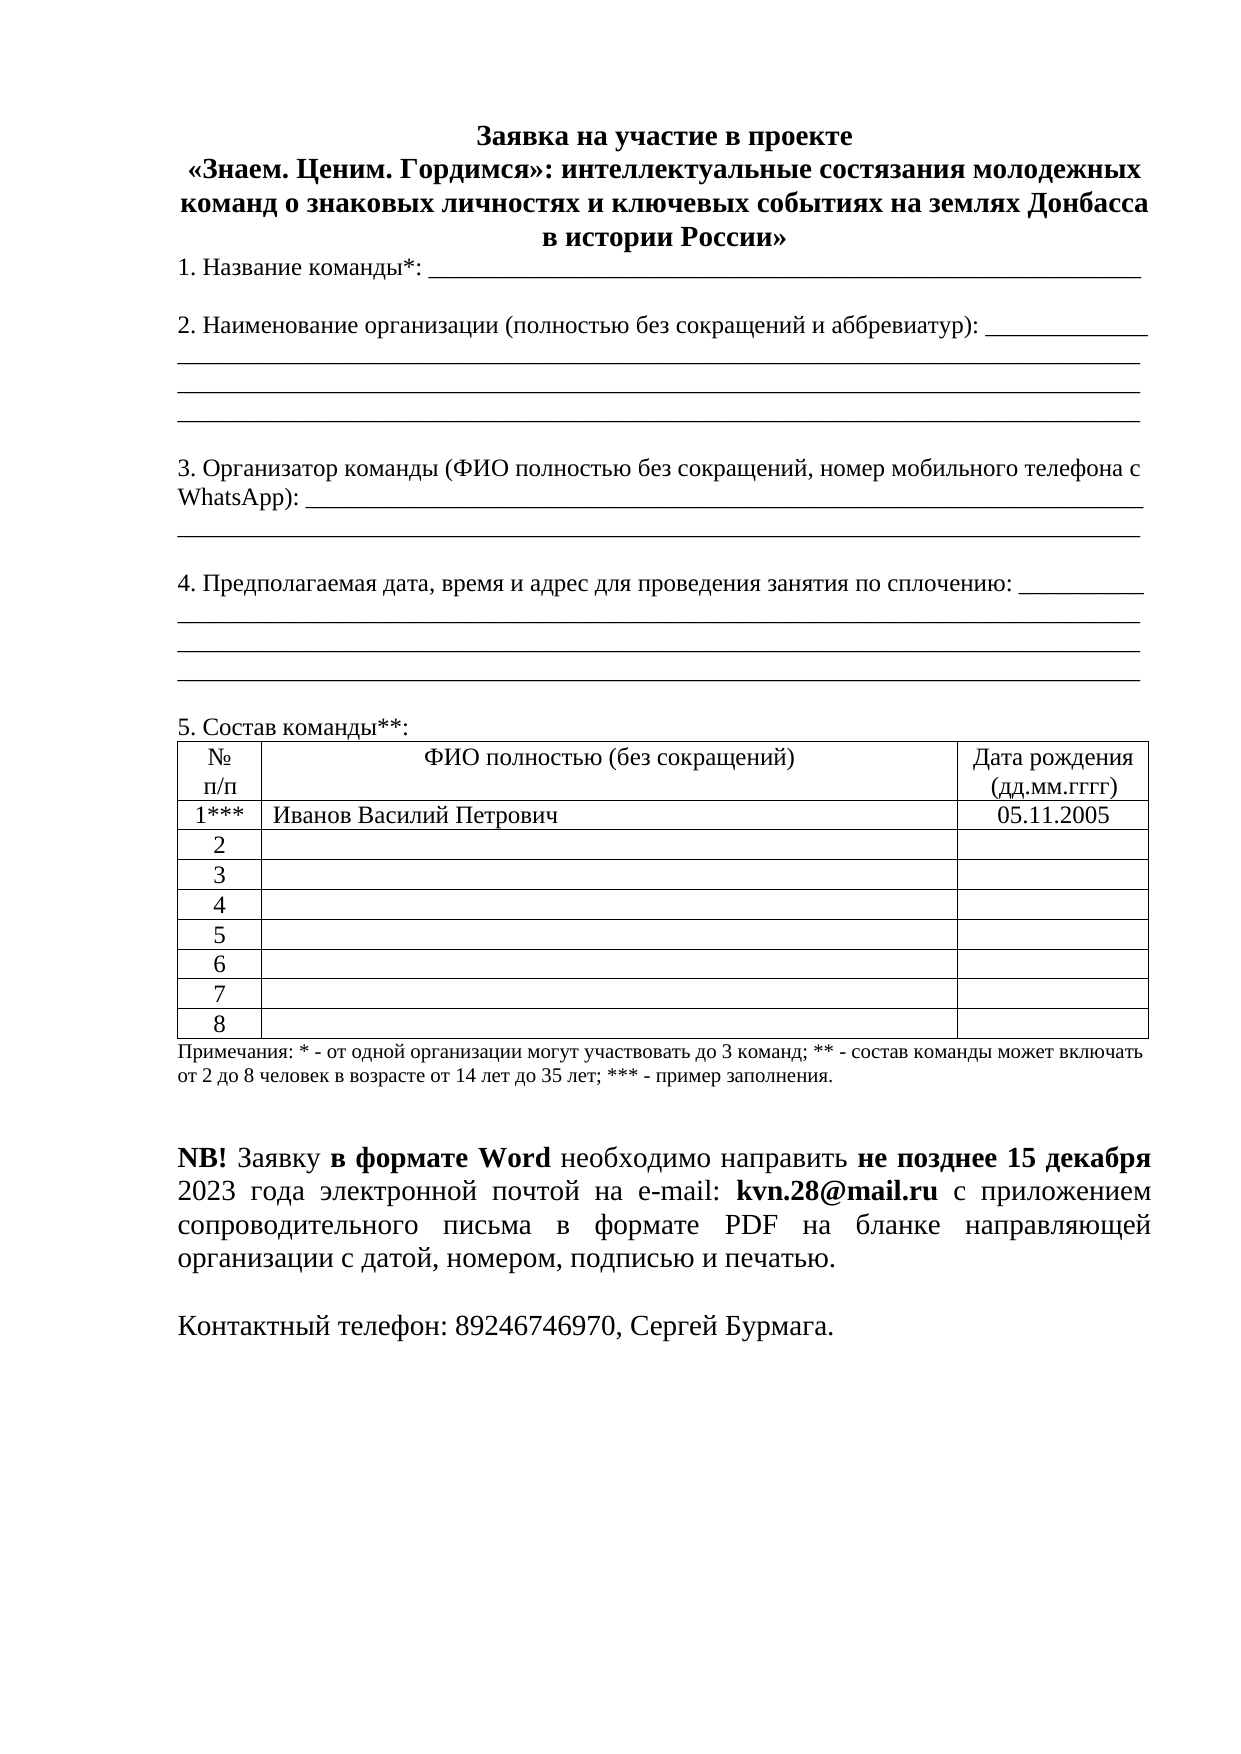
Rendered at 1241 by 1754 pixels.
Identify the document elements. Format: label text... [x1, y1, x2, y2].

table_cell [958, 979, 1148, 1008]
table_cell [958, 890, 1148, 919]
text _____________________________________________________________________________ [177, 511, 1152, 540]
text _____________________________________________________________________________ [177, 367, 1152, 396]
table_cell 6 [178, 950, 261, 978]
text _____________________________________________________________________________ [177, 338, 1152, 367]
table_cell [262, 860, 957, 889]
table_header ФИО полностью (без сокращений) [262, 742, 957, 799]
text 4. Предполагаемая дата, время и адрес для проведения занятия по сплочению: __________ [177, 568, 1152, 597]
table_cell [958, 830, 1148, 859]
table_cell [262, 950, 957, 978]
text 5. Состав команды**: [177, 712, 1152, 741]
table_cell 4 [178, 890, 261, 919]
table_cell 5 [178, 920, 261, 948]
table_cell [958, 920, 1148, 948]
table_cell 8 [178, 1009, 261, 1038]
text Заявка на участие в проекте [177, 118, 1152, 152]
table_cell [958, 950, 1148, 978]
table_cell [958, 860, 1148, 889]
text 3. Организатор команды (ФИО полностью без сокращений, номер мобильного телефона с WhatsApp): ___________________________________________________________________ [177, 453, 1152, 511]
table_cell [958, 1009, 1148, 1038]
text _____________________________________________________________________________ [177, 655, 1152, 683]
table_cell [262, 920, 957, 948]
table_cell Иванов Василий Петрович [262, 801, 957, 829]
table_header Дата рождения (дд.мм.гггг) [958, 742, 1148, 799]
text _____________________________________________________________________________ [177, 597, 1152, 626]
text Контактный телефон: 89246746970, Сергей Бурмага. [177, 1308, 1152, 1341]
table_cell 05.11.2005 [958, 801, 1148, 829]
table_cell [262, 830, 957, 859]
text _____________________________________________________________________________ [177, 626, 1152, 655]
table_cell 1*** [178, 801, 261, 829]
text Примечания: * - от одной организации могут участвовать до 3 команд; ** - состав команды может включать от 2 до 8 человек в возрасте от 14 лет до 35 лет; *** - пример заполнения. [177, 1039, 1152, 1087]
table_cell [262, 1009, 957, 1038]
table_cell 7 [178, 979, 261, 1008]
table_cell 3 [178, 860, 261, 889]
table_cell 2 [178, 830, 261, 859]
table_cell [262, 979, 957, 1008]
text 1. Название команды*: _________________________________________________________ [177, 252, 1152, 281]
text NB! Заявку в формате Word необходимо направить не позднее 15 декабря 2023 года электронной почтой на e-mail: kvn.28@mail.ru с приложением сопроводительного письма в формате PDF на бланке направляющей организации с датой, номером, подписью и печатью. [177, 1140, 1152, 1274]
table_cell [262, 890, 957, 919]
text 2. Наименование организации (полностью без сокращений и аббревиатур): _____________ [177, 310, 1152, 338]
text _____________________________________________________________________________ [177, 396, 1152, 425]
text «Знаем. Ценим. Гордимся»: интеллектуальные состязания молодежных команд о знаковых личностях и ключевых событиях на землях Донбасса в истории России» [177, 152, 1152, 252]
table_header № п/п [178, 742, 261, 799]
